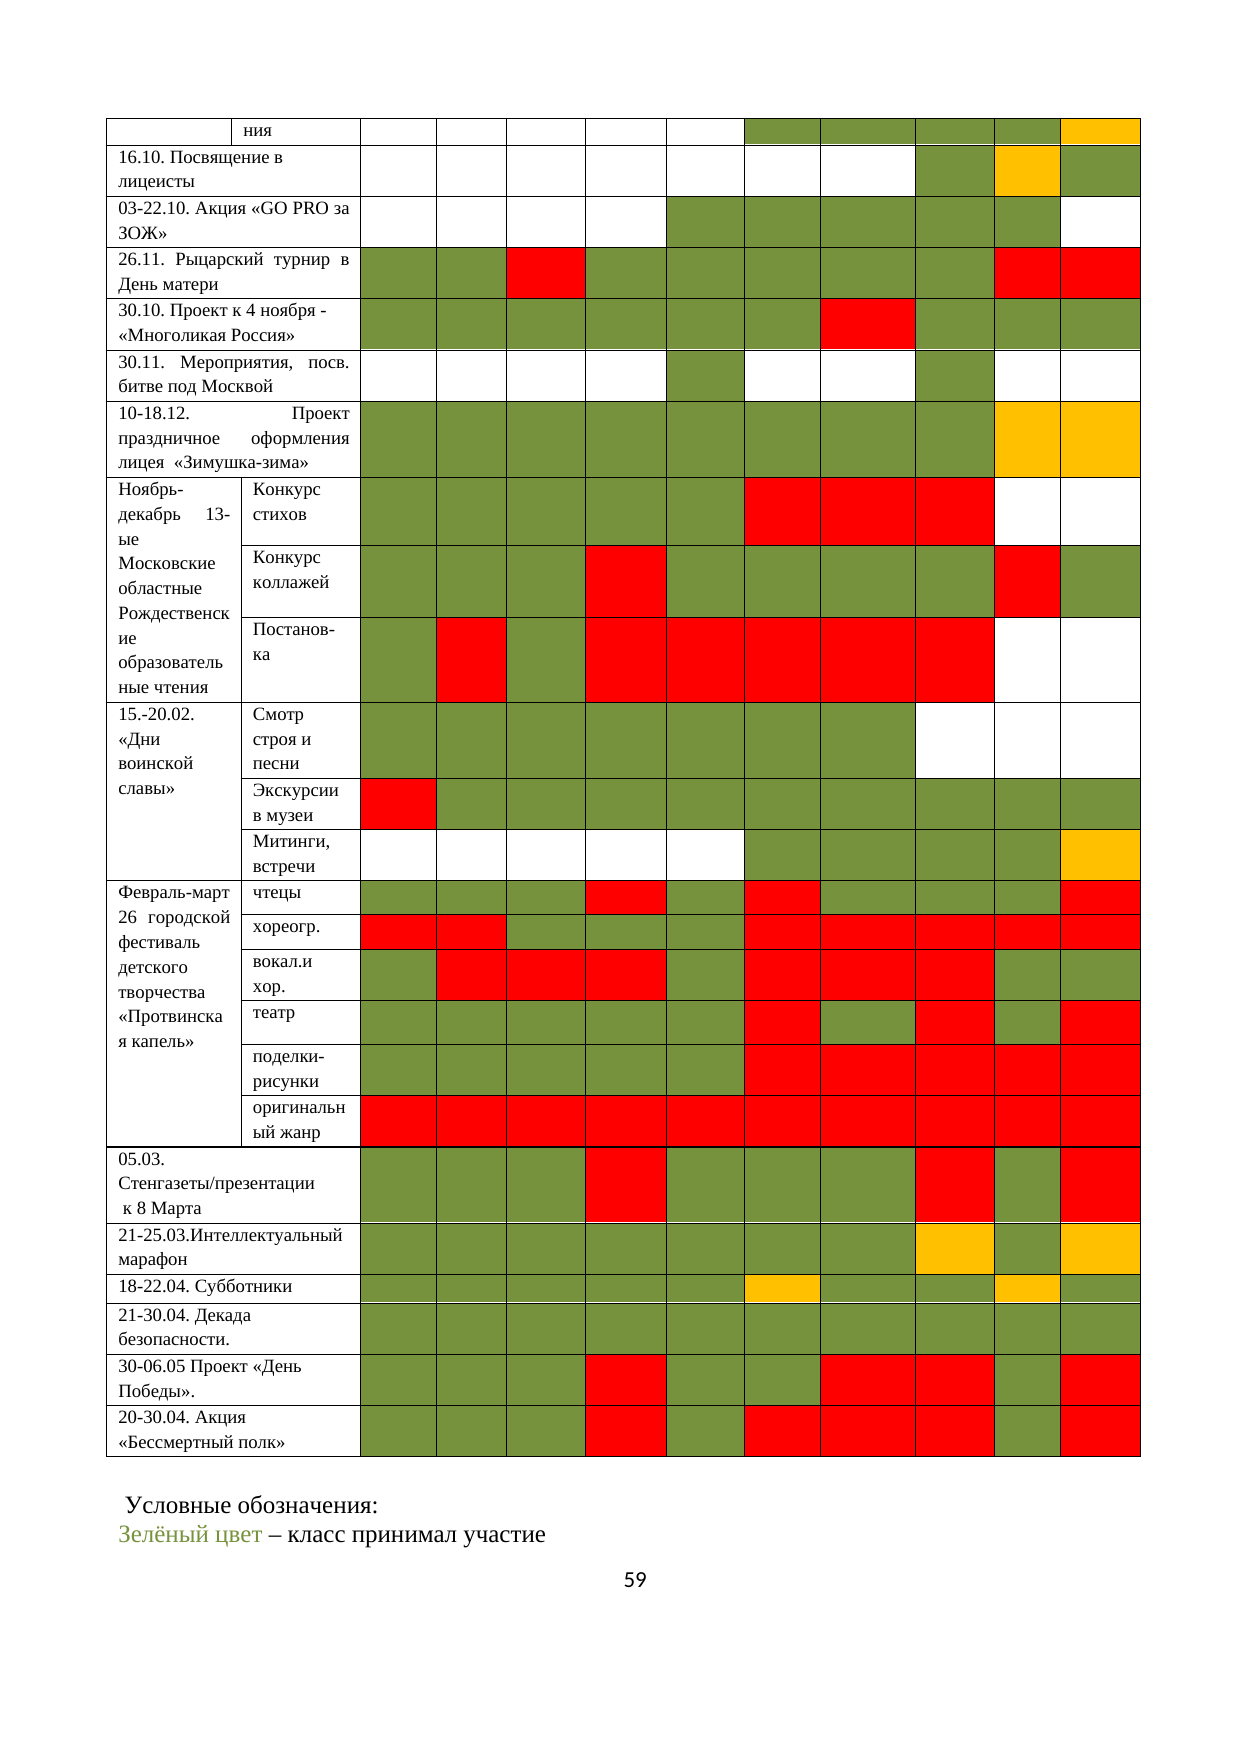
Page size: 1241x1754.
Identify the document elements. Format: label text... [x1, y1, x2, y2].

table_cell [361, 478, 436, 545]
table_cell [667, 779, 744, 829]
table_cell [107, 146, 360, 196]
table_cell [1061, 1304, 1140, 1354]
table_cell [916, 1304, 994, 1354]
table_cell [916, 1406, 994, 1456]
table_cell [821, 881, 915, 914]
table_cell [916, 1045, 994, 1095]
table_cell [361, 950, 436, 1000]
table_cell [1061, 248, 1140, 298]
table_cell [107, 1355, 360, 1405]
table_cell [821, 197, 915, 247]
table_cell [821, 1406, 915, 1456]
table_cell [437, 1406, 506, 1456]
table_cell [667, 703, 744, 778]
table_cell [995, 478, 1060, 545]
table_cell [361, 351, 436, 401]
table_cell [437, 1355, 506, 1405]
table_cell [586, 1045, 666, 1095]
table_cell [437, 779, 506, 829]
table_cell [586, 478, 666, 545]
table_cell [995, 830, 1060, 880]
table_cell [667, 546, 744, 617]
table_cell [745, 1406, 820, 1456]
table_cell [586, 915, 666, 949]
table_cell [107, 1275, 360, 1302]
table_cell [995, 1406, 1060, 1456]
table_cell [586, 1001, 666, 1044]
text Условные обозначения: [118, 1490, 1152, 1519]
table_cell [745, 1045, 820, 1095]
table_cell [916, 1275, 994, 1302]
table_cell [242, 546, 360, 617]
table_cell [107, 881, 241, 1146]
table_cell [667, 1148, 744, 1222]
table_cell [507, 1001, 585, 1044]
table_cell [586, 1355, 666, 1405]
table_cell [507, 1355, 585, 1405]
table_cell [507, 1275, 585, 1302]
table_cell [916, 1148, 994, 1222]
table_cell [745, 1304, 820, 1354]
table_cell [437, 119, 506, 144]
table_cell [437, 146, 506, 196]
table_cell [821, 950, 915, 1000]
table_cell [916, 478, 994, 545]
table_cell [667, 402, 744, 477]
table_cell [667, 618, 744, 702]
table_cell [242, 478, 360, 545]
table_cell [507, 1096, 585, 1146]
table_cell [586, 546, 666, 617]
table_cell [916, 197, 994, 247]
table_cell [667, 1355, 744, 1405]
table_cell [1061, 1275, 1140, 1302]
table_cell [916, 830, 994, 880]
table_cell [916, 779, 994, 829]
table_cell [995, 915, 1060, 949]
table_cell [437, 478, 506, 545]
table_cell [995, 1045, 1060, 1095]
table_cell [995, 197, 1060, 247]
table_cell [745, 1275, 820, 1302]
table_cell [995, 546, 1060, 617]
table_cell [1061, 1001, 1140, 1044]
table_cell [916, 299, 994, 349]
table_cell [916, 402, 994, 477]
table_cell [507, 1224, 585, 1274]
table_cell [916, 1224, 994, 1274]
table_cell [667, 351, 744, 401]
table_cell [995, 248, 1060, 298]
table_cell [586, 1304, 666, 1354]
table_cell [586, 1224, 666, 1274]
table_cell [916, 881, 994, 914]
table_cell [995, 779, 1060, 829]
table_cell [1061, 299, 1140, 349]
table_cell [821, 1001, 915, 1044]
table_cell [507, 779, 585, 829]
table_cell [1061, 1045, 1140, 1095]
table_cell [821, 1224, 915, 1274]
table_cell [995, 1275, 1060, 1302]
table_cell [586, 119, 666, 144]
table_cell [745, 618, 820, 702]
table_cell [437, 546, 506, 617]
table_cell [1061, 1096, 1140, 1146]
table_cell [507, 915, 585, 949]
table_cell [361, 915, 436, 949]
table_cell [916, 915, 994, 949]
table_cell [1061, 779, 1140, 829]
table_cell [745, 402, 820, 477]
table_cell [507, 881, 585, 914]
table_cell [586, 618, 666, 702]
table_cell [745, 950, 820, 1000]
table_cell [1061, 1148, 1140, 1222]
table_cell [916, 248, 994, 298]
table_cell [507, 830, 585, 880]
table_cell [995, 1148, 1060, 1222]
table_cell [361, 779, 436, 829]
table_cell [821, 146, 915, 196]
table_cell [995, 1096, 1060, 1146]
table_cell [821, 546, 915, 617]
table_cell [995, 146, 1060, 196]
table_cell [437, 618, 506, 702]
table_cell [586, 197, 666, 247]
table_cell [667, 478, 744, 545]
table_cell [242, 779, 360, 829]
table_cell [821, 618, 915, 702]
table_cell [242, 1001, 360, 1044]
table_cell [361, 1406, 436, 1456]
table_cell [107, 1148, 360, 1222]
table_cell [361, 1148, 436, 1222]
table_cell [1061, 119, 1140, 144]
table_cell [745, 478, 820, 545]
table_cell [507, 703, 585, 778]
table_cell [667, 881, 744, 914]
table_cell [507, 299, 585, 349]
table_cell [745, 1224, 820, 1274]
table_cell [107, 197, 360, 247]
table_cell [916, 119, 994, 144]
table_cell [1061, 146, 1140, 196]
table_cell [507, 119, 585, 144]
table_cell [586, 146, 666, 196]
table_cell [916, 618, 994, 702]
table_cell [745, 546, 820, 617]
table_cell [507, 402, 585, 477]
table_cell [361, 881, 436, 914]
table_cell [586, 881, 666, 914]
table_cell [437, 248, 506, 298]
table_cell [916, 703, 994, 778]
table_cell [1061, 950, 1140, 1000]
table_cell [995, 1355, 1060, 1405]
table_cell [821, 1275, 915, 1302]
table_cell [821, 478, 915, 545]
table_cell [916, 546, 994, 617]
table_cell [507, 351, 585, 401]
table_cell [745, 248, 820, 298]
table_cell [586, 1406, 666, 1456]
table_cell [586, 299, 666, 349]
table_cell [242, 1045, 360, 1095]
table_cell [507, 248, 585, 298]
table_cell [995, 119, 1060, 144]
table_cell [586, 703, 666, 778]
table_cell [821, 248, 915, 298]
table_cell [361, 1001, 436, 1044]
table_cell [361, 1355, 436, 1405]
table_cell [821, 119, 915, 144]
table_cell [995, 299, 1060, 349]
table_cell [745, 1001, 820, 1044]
text Зелёный цвет – класс принимал участие [118, 1519, 1152, 1548]
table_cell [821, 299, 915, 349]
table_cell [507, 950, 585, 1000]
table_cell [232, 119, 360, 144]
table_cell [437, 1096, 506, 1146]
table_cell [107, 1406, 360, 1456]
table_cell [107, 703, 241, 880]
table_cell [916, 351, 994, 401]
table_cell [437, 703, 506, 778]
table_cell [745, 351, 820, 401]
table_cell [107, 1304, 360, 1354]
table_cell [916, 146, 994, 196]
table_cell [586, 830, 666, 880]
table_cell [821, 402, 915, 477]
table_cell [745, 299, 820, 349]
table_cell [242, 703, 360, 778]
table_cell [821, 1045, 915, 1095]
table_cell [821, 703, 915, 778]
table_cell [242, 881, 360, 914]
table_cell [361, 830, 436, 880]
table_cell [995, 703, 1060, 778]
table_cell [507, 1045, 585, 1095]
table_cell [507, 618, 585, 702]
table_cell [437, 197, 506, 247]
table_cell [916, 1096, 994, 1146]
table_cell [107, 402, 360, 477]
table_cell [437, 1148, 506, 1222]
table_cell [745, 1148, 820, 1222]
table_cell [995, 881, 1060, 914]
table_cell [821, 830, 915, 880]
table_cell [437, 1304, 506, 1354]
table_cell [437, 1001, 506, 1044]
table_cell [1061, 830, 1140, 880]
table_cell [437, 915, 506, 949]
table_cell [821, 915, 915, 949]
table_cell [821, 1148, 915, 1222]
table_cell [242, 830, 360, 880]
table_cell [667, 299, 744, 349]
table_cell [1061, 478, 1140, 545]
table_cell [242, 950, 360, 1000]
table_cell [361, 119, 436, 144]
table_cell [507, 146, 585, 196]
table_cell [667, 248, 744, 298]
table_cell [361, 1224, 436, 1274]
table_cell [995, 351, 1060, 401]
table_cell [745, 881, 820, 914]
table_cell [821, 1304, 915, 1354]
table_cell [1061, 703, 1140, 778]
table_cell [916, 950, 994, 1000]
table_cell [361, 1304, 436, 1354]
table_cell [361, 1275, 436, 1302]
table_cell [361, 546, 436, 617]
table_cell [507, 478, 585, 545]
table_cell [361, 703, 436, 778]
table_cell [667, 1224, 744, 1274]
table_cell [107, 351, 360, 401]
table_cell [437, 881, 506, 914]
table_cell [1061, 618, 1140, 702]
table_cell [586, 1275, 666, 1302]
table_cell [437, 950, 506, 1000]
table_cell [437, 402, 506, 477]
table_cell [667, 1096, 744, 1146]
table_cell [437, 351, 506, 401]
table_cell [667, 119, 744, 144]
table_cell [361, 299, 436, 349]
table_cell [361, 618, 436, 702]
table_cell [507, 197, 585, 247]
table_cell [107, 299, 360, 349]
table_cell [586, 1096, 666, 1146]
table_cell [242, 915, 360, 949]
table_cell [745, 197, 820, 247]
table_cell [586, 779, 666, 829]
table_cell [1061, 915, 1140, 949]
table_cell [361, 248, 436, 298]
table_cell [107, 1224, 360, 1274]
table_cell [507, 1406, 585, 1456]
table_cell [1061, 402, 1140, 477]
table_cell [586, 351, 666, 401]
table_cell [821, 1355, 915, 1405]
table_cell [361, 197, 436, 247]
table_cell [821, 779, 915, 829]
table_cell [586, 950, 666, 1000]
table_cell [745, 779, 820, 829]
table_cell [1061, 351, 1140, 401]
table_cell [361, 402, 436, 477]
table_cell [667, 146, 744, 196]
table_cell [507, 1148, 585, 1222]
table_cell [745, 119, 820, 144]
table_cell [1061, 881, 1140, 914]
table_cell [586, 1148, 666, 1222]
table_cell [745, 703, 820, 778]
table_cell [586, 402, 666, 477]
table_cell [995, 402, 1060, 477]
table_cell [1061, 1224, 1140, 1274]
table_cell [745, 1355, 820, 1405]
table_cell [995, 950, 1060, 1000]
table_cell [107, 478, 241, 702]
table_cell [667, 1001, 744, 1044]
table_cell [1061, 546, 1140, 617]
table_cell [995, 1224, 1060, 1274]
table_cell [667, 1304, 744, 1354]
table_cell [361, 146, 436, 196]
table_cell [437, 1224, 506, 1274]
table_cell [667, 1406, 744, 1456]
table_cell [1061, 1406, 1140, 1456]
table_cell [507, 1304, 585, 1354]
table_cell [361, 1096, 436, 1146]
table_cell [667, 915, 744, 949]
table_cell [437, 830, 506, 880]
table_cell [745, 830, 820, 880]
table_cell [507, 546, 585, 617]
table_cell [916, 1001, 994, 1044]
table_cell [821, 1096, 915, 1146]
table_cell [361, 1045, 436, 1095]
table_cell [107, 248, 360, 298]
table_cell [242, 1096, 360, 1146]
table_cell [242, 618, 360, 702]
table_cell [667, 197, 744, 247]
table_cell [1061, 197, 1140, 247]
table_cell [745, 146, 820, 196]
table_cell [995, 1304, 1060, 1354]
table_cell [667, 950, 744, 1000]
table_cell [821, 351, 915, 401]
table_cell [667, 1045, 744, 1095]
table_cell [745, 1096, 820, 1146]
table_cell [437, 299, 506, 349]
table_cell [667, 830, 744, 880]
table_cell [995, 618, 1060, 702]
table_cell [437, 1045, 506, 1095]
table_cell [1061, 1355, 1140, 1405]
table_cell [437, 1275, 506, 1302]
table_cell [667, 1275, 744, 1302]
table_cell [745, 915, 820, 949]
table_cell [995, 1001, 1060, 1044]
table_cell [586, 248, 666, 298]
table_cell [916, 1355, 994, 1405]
